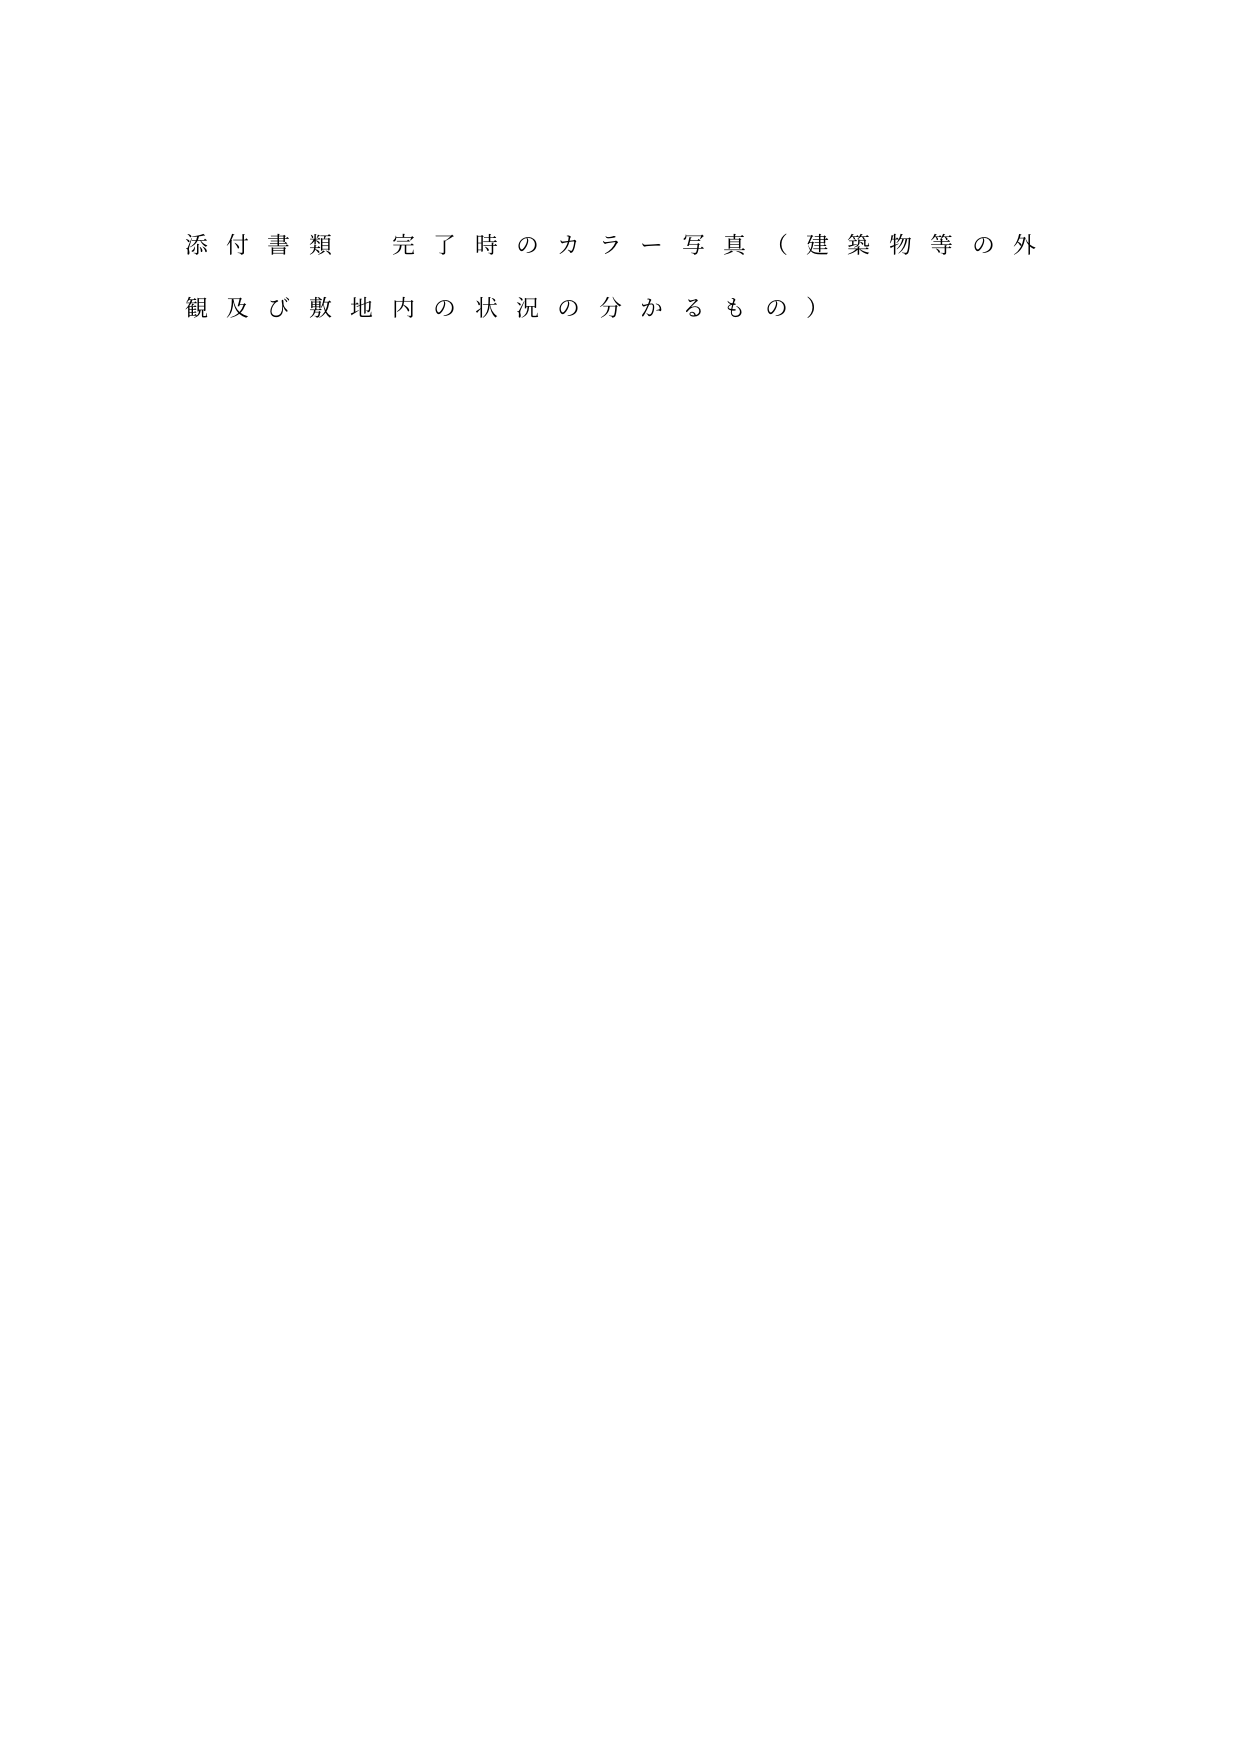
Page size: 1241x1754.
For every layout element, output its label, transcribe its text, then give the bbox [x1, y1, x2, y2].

text 添付書類 完了時のカラー写真（建築物等の外観及び敷地内の状況の分かるもの） [185, 212, 1055, 339]
